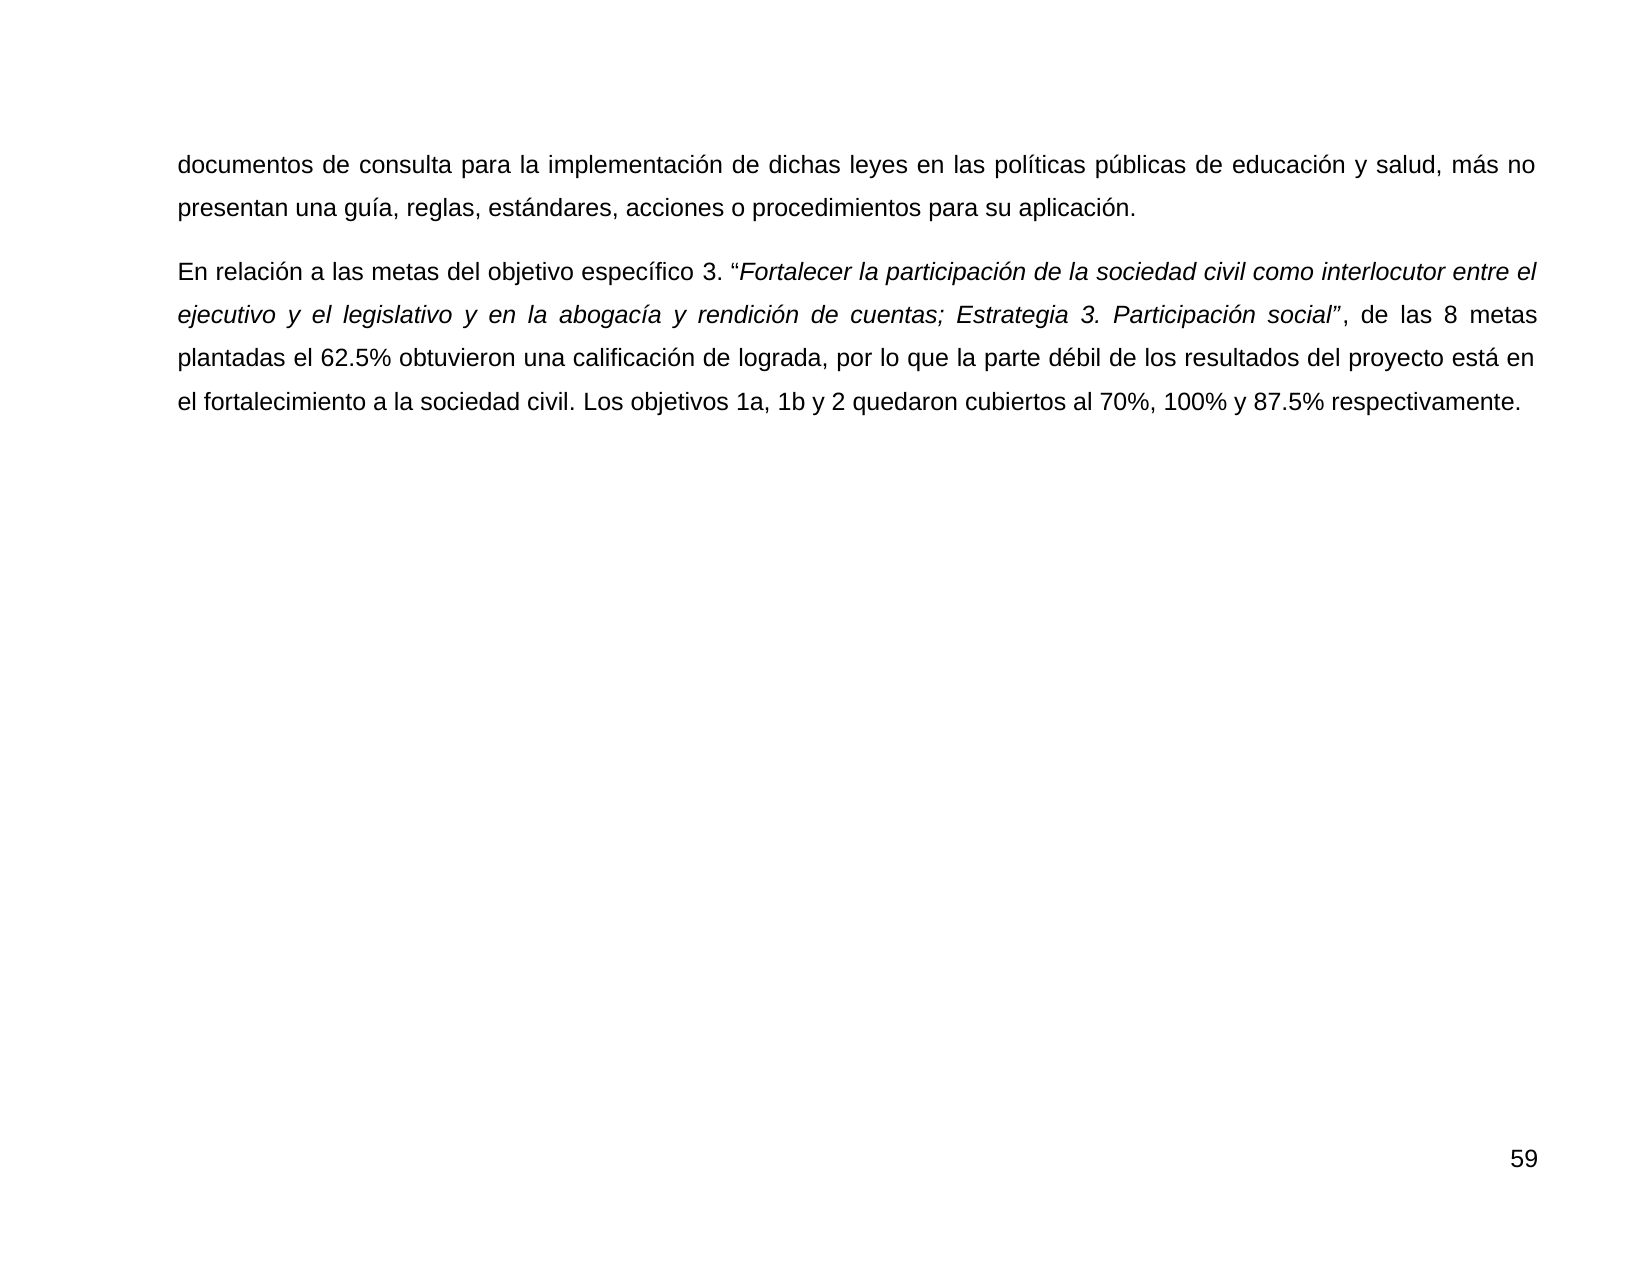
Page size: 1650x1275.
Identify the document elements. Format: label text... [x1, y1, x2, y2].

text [177, 150, 1538, 222]
text En relación a las metas del objetivo específico 3. “Fortalecer la participación de la sociedad civil como interlocutor entre el ejecutivo y el legislativo y en la abogacía y rendición de cuentas; Estrategia 3. Participación social”, de las 8 metas plantadas el 62.5% obtuvieron una calificación de lograda, por lo que la parte débil de los resultados del proyecto está en el fortalecimiento a la sociedad civil. Los objetivos 1a, 1b y 2 quedaron cubiertos al 70%, 100% y 87.5% respectivamente. [177, 257, 1538, 415]
